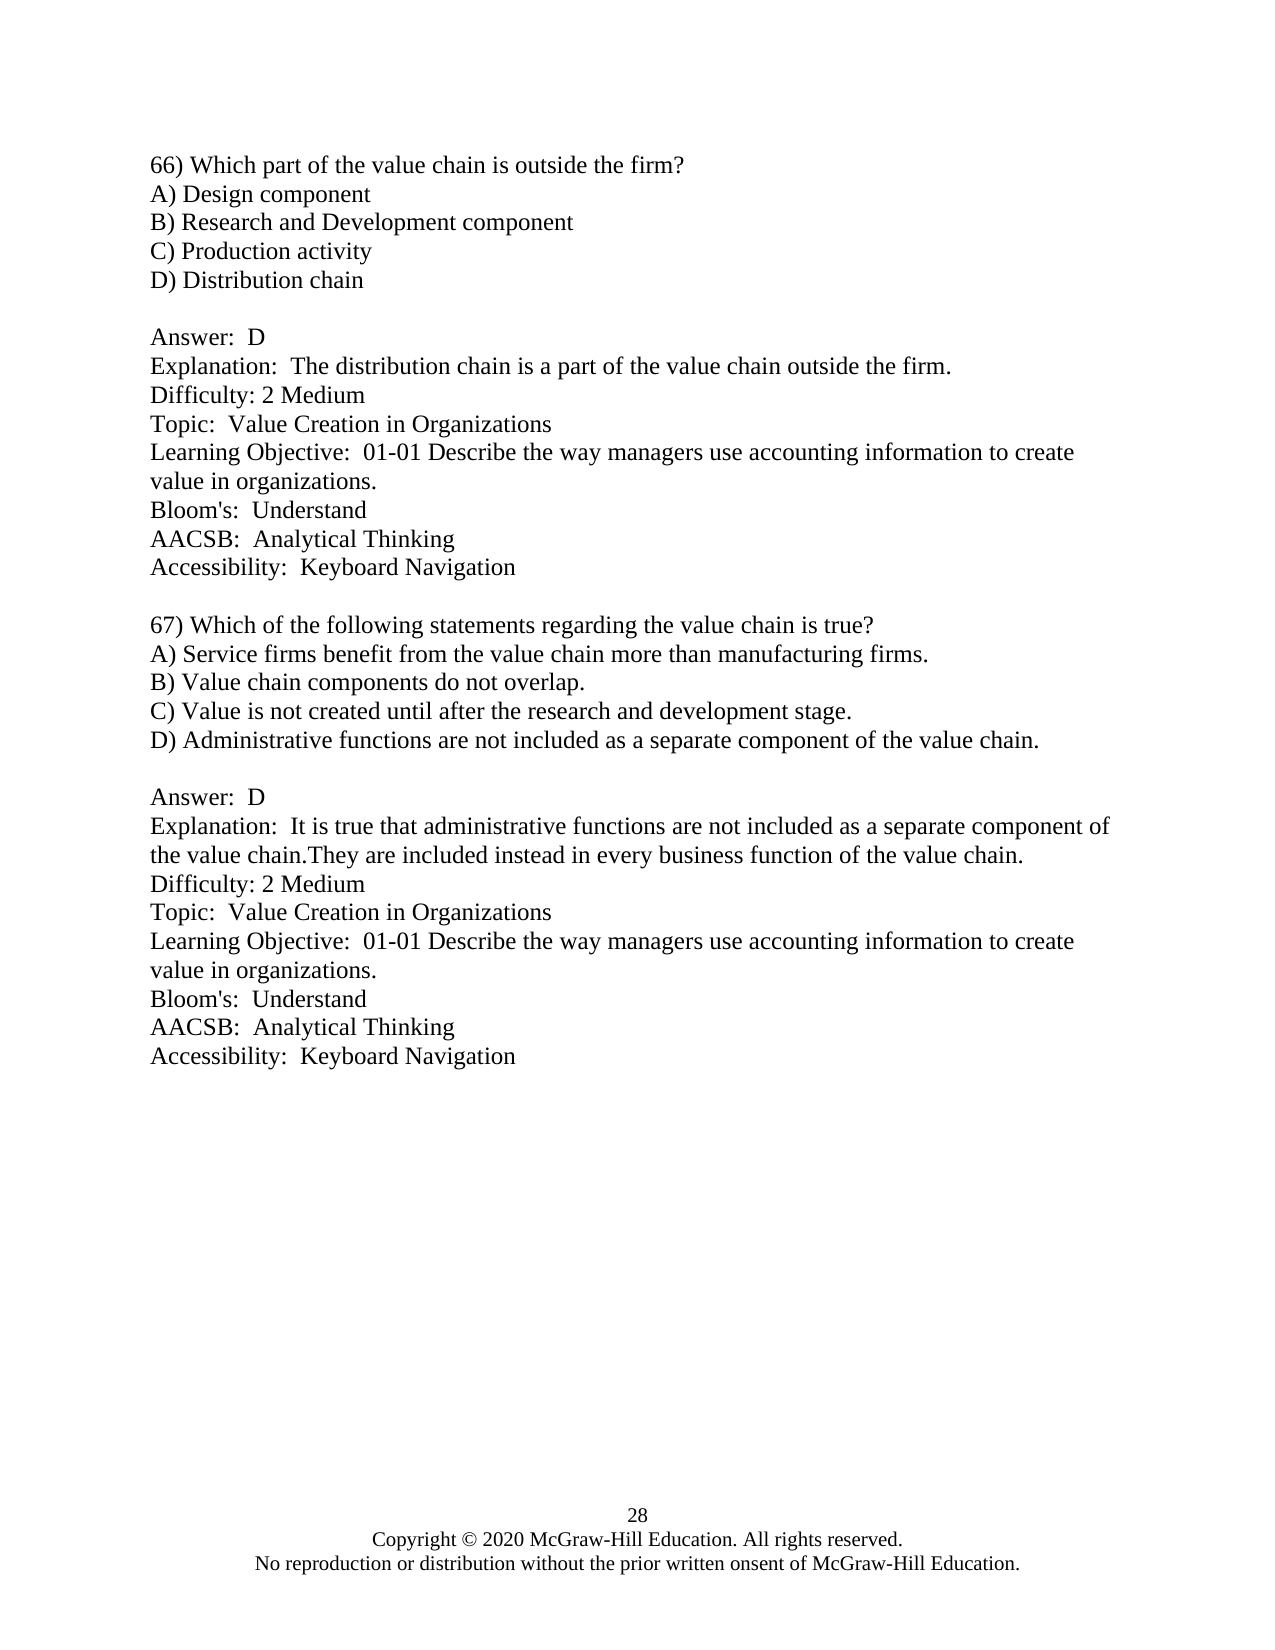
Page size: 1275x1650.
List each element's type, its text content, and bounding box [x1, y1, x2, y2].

text Bloom's: Understand [150, 984, 1125, 1012]
text AACSB: Analytical Thinking [150, 1012, 1125, 1041]
text C) Value is not created until after the research and development stage. [150, 696, 1125, 725]
text D) Distribution chain [150, 265, 1125, 294]
text AACSB: Analytical Thinking [150, 524, 1125, 552]
text 66) Which part of the value chain is outside the firm? [150, 150, 1125, 179]
text Topic: Value Creation in Organizations [150, 409, 1125, 437]
text B) Research and Development component [150, 207, 1125, 236]
text Topic: Value Creation in Organizations [150, 897, 1125, 926]
text Explanation: The distribution chain is a part of the value chain outside the firm. [150, 351, 1125, 380]
text Learning Objective: 01-01 Describe the way managers use accounting information to create value in organizations. [150, 437, 1125, 495]
text Bloom's: Understand [150, 495, 1125, 524]
text Answer: D [150, 782, 1125, 811]
text Accessibility: Keyboard Navigation [150, 1041, 1125, 1070]
text Difficulty: 2 Medium [150, 380, 1125, 409]
text 67) Which of the following statements regarding the value chain is true? [150, 610, 1125, 639]
text Explanation: It is true that administrative functions are not included as a separate component of the value chain.They are included instead in every business function of the value chain. [150, 811, 1125, 869]
text Accessibility: Keyboard Navigation [150, 552, 1125, 581]
text C) Production activity [150, 236, 1125, 265]
text D) Administrative functions are not included as a separate component of the value chain. [150, 725, 1125, 754]
text A) Design component [150, 179, 1125, 207]
text Learning Objective: 01-01 Describe the way managers use accounting information to create value in organizations. [150, 926, 1125, 984]
text B) Value chain components do not overlap. [150, 667, 1125, 696]
text A) Service firms benefit from the value chain more than manufacturing firms. [150, 639, 1125, 667]
text Answer: D [150, 322, 1125, 351]
text Difficulty: 2 Medium [150, 869, 1125, 897]
